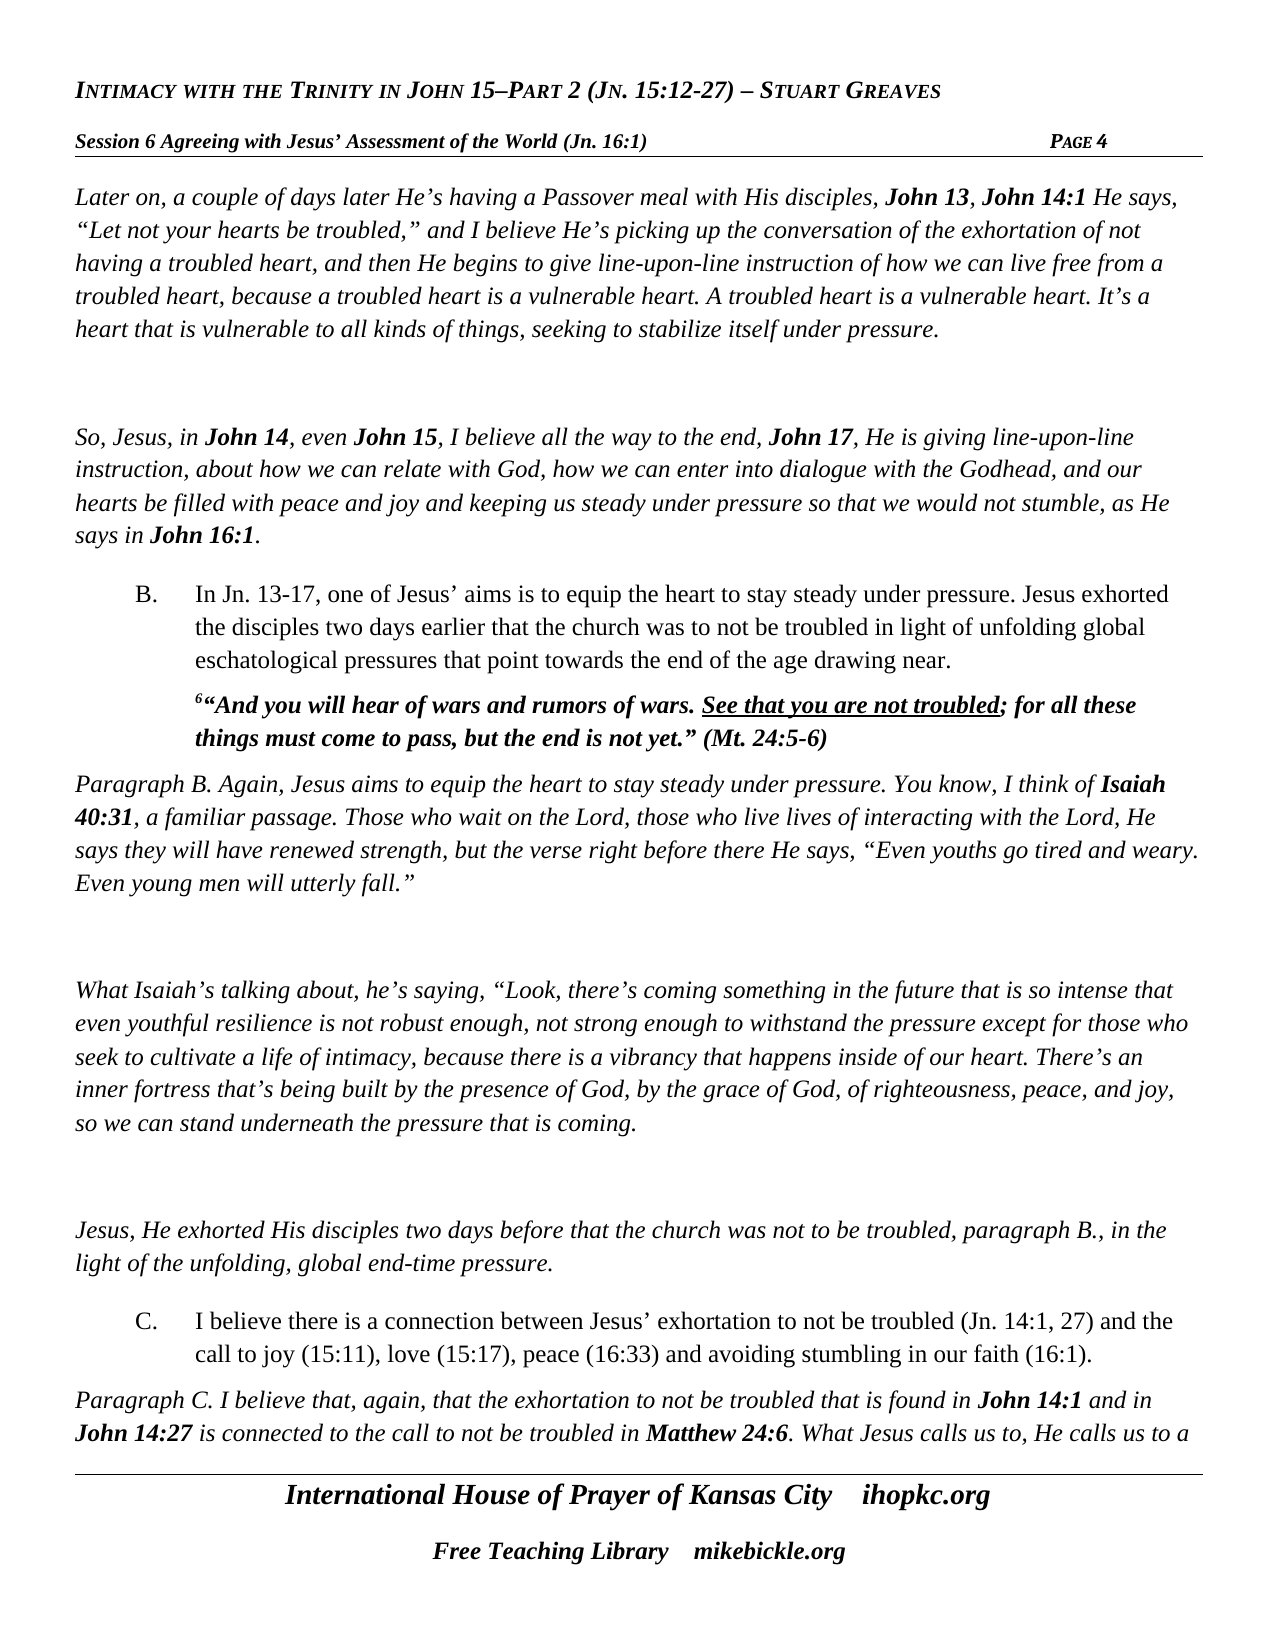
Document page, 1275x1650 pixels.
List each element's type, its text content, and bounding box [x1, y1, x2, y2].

text What Isaiah’s talking about, he’s saying, “Look, there’s coming something in the future that is so intense that even youthful resilience is not robust enough, not strong enough to withstand the pressure except for those who seek to cultivate a life of intimacy, because there is a vibrancy that happens inside of our heart. There’s an inner fortress that’s being built by the presence of God, by the grace of God, of righteousness, peace, and joy, so we can stand underneath the pressure that is coming. [75, 976, 1203, 1136]
text I believe there is a connection between Jesus’ exhortation to not be troubled (Jn. 14:1, 27) and the call to joy (15:11), love (15:17), peace (16:33) and avoiding stumbling in our faith (16:1). [135, 1306, 1203, 1368]
text 6“And you will hear of wars and rumors of wars. See that you are not troubled; for all these things must come to pass, but the end is not yet.” (Mt. 24:5-6) [195, 690, 1203, 752]
text So, Jesus, in John 14, even John 15, I believe all the way to the end, John 17, He is giving line-upon-line instruction, about how we can relate with God, how we can enter into dialogue with the Godhead, and our hearts be filled with peace and joy and keeping us steady under pressure so that we would not stumble, as He says in John 16:1. [75, 422, 1203, 549]
text Jesus, He exhorted His disciples two days before that the church was not to be troubled, paragraph B., in the light of the unfolding, global end-time pressure. [75, 1215, 1203, 1277]
text Later on, a couple of days later He’s having a Passover meal with His disciples, John 13, John 14:1 He says, “Let not your hearts be troubled,” and I believe He’s picking up the conversation of the exhortation of not having a troubled heart, and then He begins to give line-upon-line instruction of how we can live free from a troubled heart, because a troubled heart is a vulnerable heart. A troubled heart is a vulnerable heart. It’s a heart that is vulnerable to all kinds of things, seeking to stabilize itself under pressure. [75, 182, 1203, 343]
text Paragraph B. Again, Jesus aims to equip the heart to stay steady under pressure. You know, I think of Isaiah 40:31, a familiar passage. Those who wait on the Lord, those who live lives of interacting with the Lord, He says they will have renewed strength, but the verse right before there He says, “Even youths go tired and weary. Even young men will utterly fall.” [75, 769, 1203, 897]
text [75, 1385, 1203, 1447]
text In Jn. 13-17, one of Jesus’ aims is to equip the heart to stay steady under pressure. Jesus exhorted the disciples two days earlier that the church was to not be troubled in light of unfolding global eschatological pressures that point towards the end of the age drawing near. [135, 579, 1203, 673]
